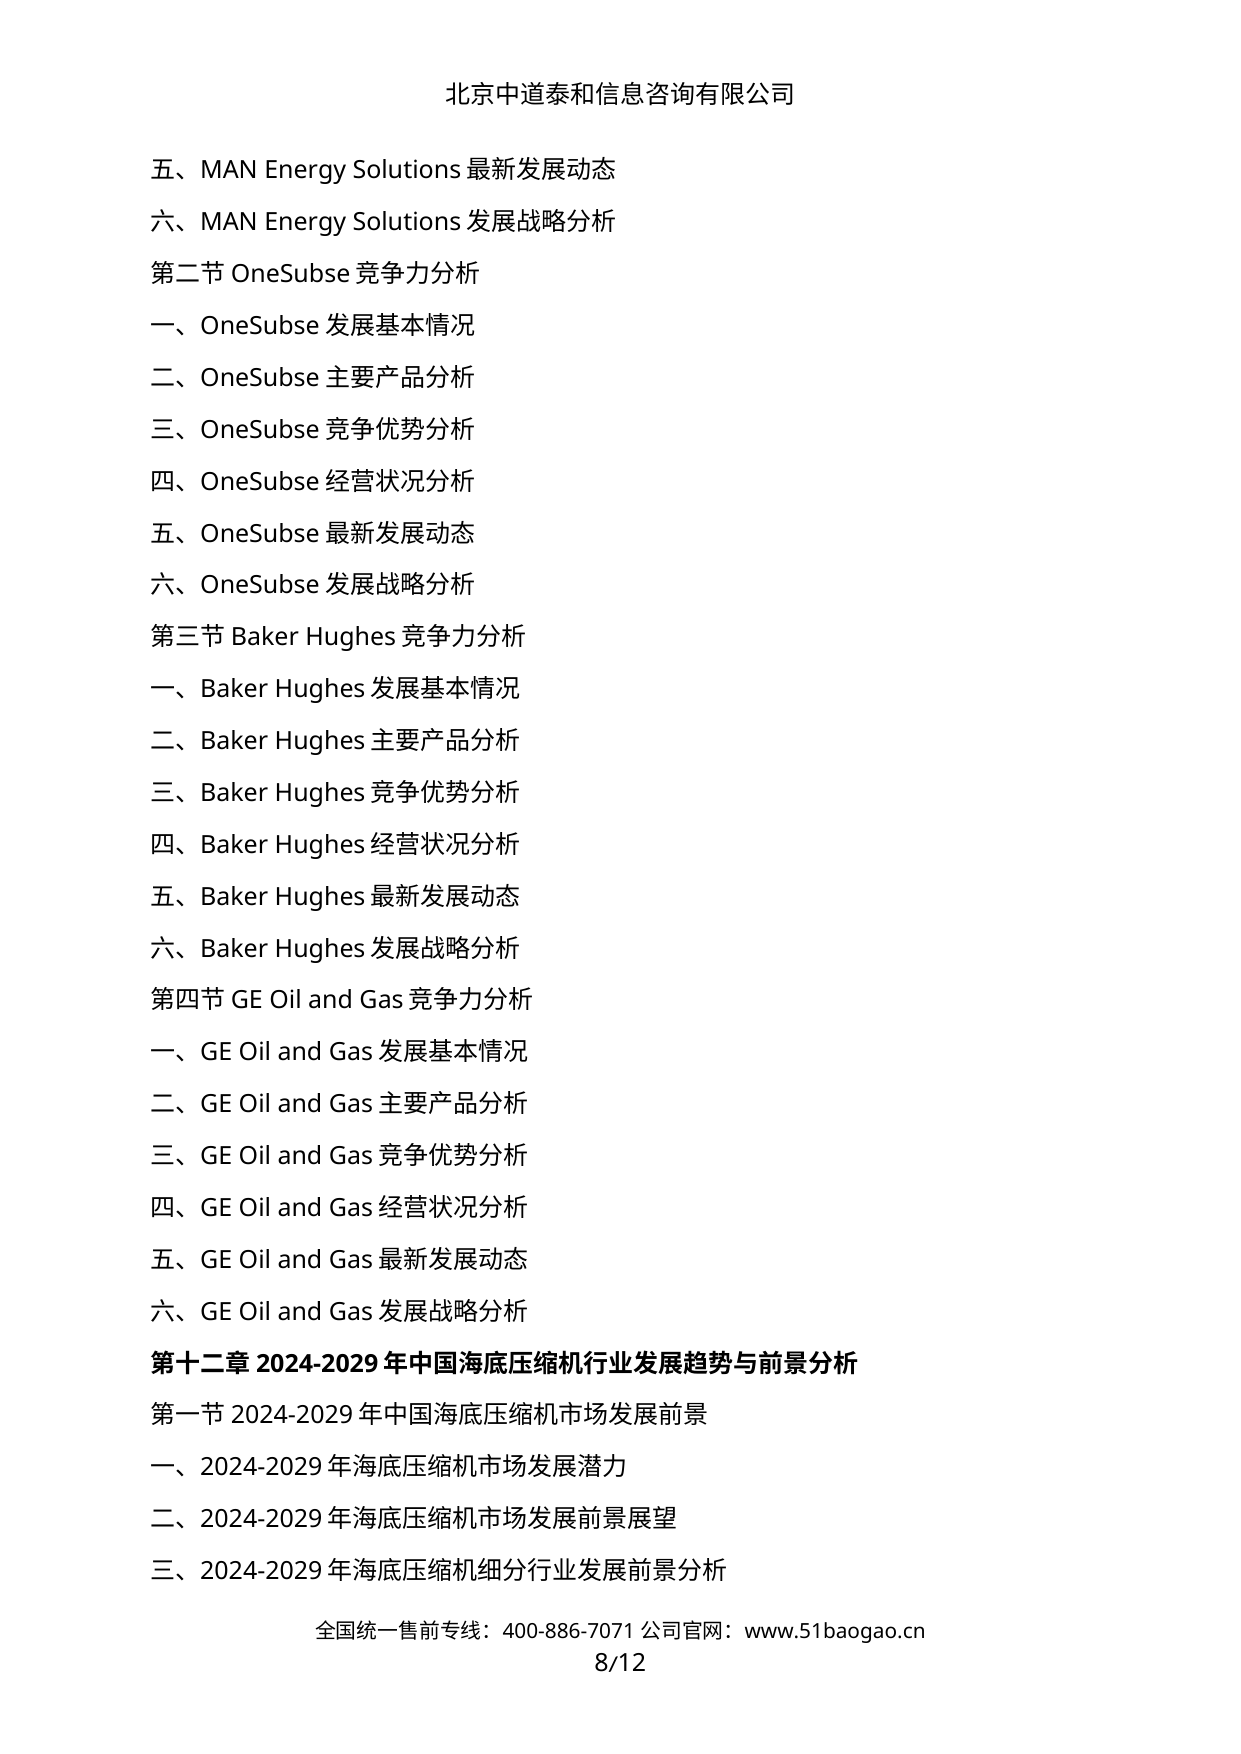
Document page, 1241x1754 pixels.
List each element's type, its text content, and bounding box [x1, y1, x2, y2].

text 三、OneSubse竞争优势分析 [150, 409, 1090, 446]
text 四、Baker Hughes经营状况分析 [150, 824, 1090, 861]
text 六、GE Oil and Gas发展战略分析 [150, 1291, 1090, 1327]
text 一、2024-2029年海底压缩机市场发展潜力 [150, 1447, 1090, 1483]
text 第十二章 2024-2029年中国海底压缩机行业发展趋势与前景分析 [150, 1343, 1090, 1379]
text 五、Baker Hughes最新发展动态 [150, 876, 1090, 912]
text 二、GE Oil and Gas主要产品分析 [150, 1084, 1090, 1120]
text 五、MAN Energy Solutions最新发展动态 [150, 150, 1090, 186]
text 二、OneSubse主要产品分析 [150, 357, 1090, 394]
text 三、GE Oil and Gas竞争优势分析 [150, 1136, 1090, 1172]
text 一、Baker Hughes发展基本情况 [150, 669, 1090, 705]
text 六、Baker Hughes发展战略分析 [150, 928, 1090, 964]
text 三、2024-2029年海底压缩机细分行业发展前景分析 [150, 1551, 1090, 1587]
text 五、OneSubse最新发展动态 [150, 513, 1090, 549]
text 五、GE Oil and Gas最新发展动态 [150, 1239, 1090, 1276]
text 四、GE Oil and Gas经营状况分析 [150, 1187, 1090, 1224]
text 六、MAN Energy Solutions发展战略分析 [150, 202, 1090, 238]
text 三、Baker Hughes竞争优势分析 [150, 772, 1090, 809]
text 第四节 GE Oil and Gas竞争力分析 [150, 980, 1090, 1016]
text 一、OneSubse发展基本情况 [150, 306, 1090, 342]
text 二、2024-2029年海底压缩机市场发展前景展望 [150, 1499, 1090, 1535]
text 二、Baker Hughes主要产品分析 [150, 721, 1090, 757]
text 第三节 Baker Hughes竞争力分析 [150, 617, 1090, 653]
text 第二节 OneSubse竞争力分析 [150, 254, 1090, 290]
text 四、OneSubse经营状况分析 [150, 461, 1090, 497]
text 一、GE Oil and Gas发展基本情况 [150, 1032, 1090, 1068]
text 六、OneSubse发展战略分析 [150, 565, 1090, 601]
text 第一节 2024-2029年中国海底压缩机市场发展前景 [150, 1395, 1090, 1431]
